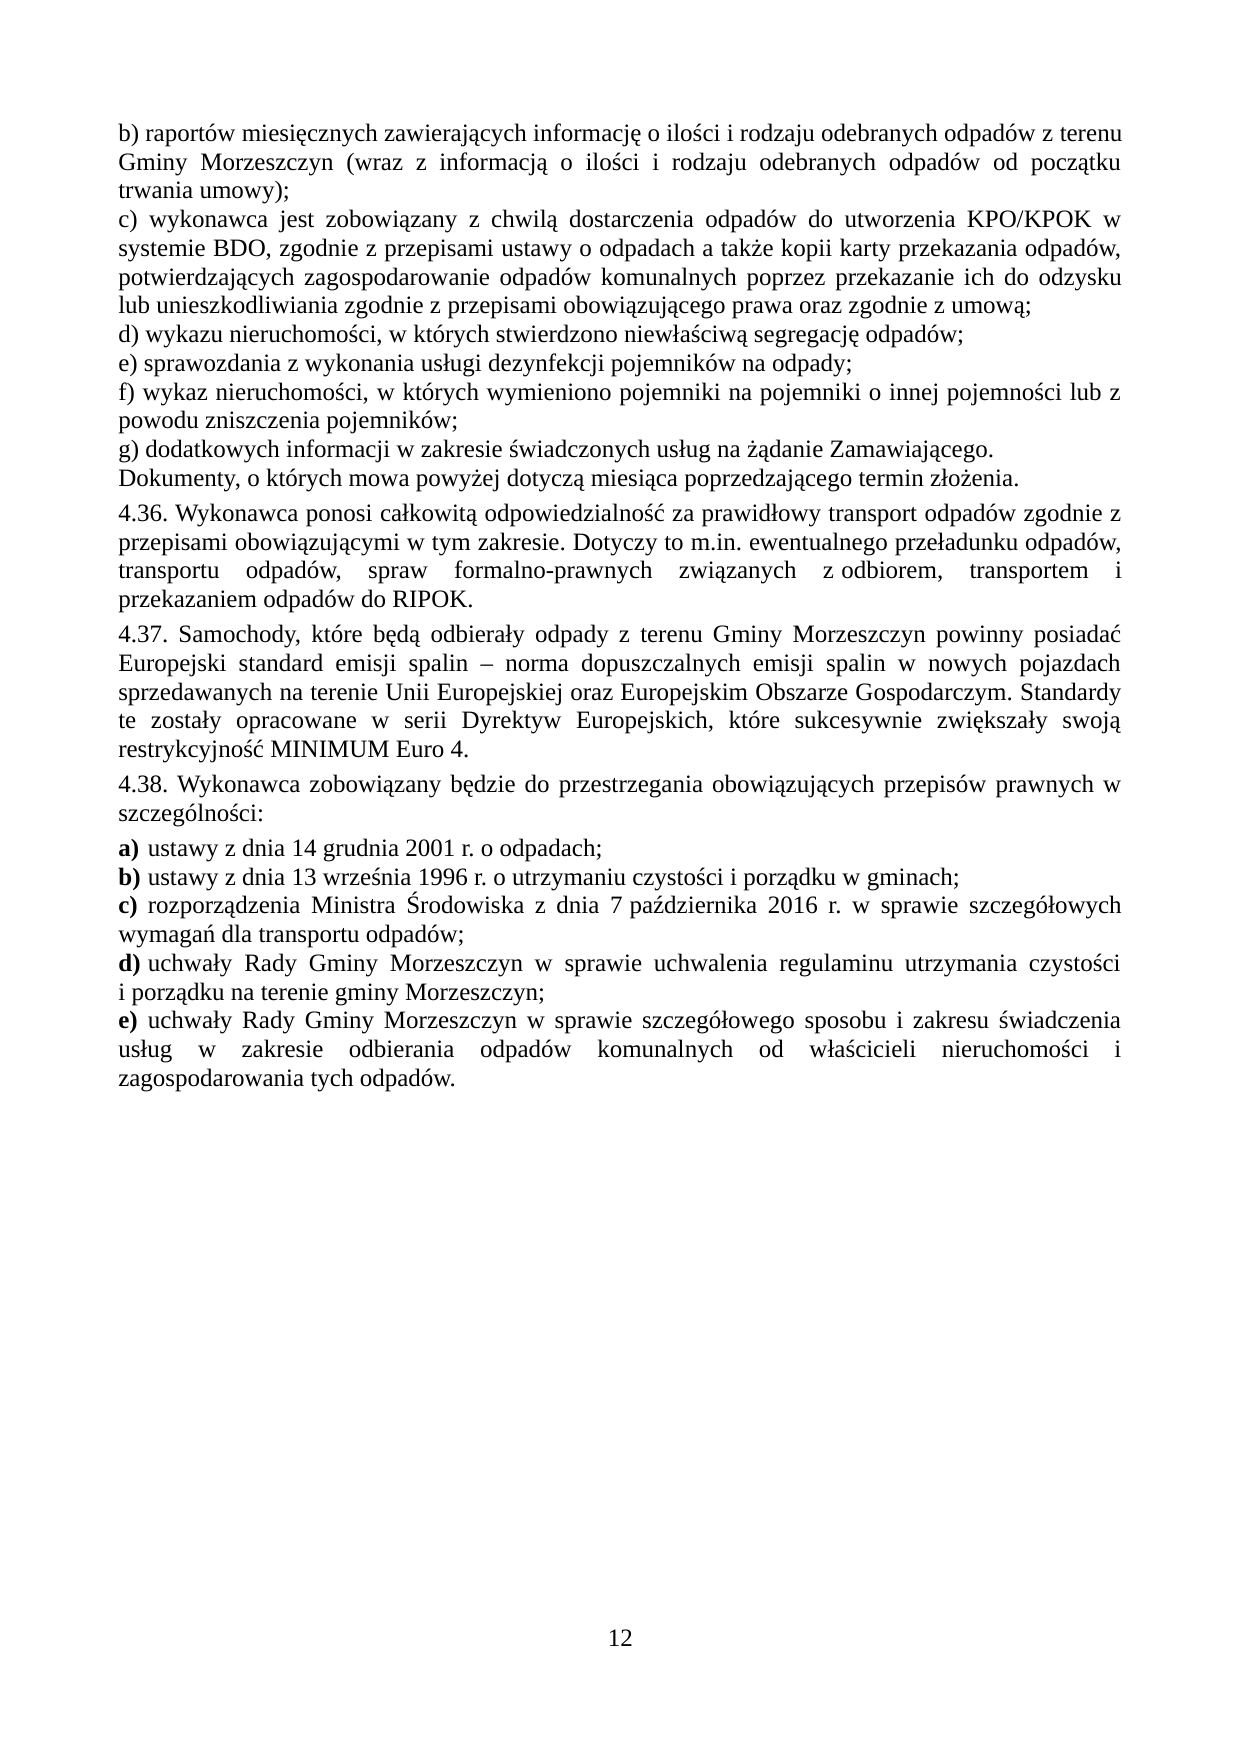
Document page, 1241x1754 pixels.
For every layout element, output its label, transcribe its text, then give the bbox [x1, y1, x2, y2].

list rozporządzenia Ministra Środowiska z dnia 7 października 2016 r. w sprawie szczegółowych wymagań dla transportu odpadów; [118, 891, 1122, 948]
list uchwały Rady Gminy Morzeszczyn w sprawie szczegółowego sposobu i zakresu świadczenia usług w zakresie odbierania odpadów komunalnych od właścicieli nieruchomości i zagospodarowania tych odpadów. [118, 1006, 1122, 1092]
text d) wykazu nieruchomości, w których stwierdzono niewłaściwą segregację odpadów; [118, 319, 1122, 348]
text f) wykaz nieruchomości, w których wymieniono pojemniki na pojemniki o innej pojemności lub z powodu zniszczenia pojemników; [118, 377, 1122, 434]
list ustawy z dnia 13 września 1996 r. o utrzymaniu czystości i porządku w gminach; [118, 862, 1122, 891]
text 4.37. Samochody, które będą odbierały odpady z terenu Gminy Morzeszczyn powinny posiadać Europejski standard emisji spalin – norma dopuszczalnych emisji spalin w nowych pojazdach sprzedawanych na terenie Unii Europejskiej oraz Europejskim Obszarze Gospodarczym. Standardy te zostały opracowane w serii Dyrektyw Europejskich, które sukcesywnie zwiększały swoją restrykcyjność MINIMUM Euro 4. [118, 619, 1122, 763]
list ustawy z dnia 14 grudnia 2001 r. o odpadach; [118, 833, 1122, 862]
list uchwały Rady Gminy Morzeszczyn w sprawie uchwalenia regulaminu utrzymania czystości i porządku na terenie gminy Morzeszczyn; [118, 948, 1122, 1006]
text c) wykonawca jest zobowiązany z chwilą dostarczenia odpadów do utworzenia KPO/KPOK w systemie BDO, zgodnie z przepisami ustawy o odpadach a także kopii karty przekazania odpadów, potwierdzających zagospodarowanie odpadów komunalnych poprzez przekazanie ich do odzysku lub unieszkodliwiania zgodnie z przepisami obowiązującego prawa oraz zgodnie z umową; [118, 204, 1122, 319]
subtitle 4.38. Wykonawca zobowiązany będzie do przestrzegania obowiązujących przepisów prawnych w szczególności: [118, 769, 1122, 827]
text e) sprawozdania z wykonania usługi dezynfekcji pojemników na odpady; [118, 348, 1122, 377]
text Dokumenty, o których mowa powyżej dotyczą miesiąca poprzedzającego termin złożenia. [118, 463, 1122, 492]
text g) dodatkowych informacji w zakresie świadczonych usług na żądanie Zamawiającego. [118, 434, 1122, 463]
subtitle 4.36. Wykonawca ponosi całkowitą odpowiedzialność za prawidłowy transport odpadów zgodnie z przepisami obowiązującymi w tym zakresie. Dotyczy to m.in. ewentualnego przeładunku odpadów, transportu odpadów, spraw formalno-prawnych związanych z odbiorem, transportem i przekazaniem odpadów do RIPOK. [118, 498, 1122, 613]
text b) raportów miesięcznych zawierających informację o ilości i rodzaju odebranych odpadów z terenu Gminy Morzeszczyn (wraz z informacją o ilości i rodzaju odebranych odpadów od początku trwania umowy); [118, 118, 1122, 204]
